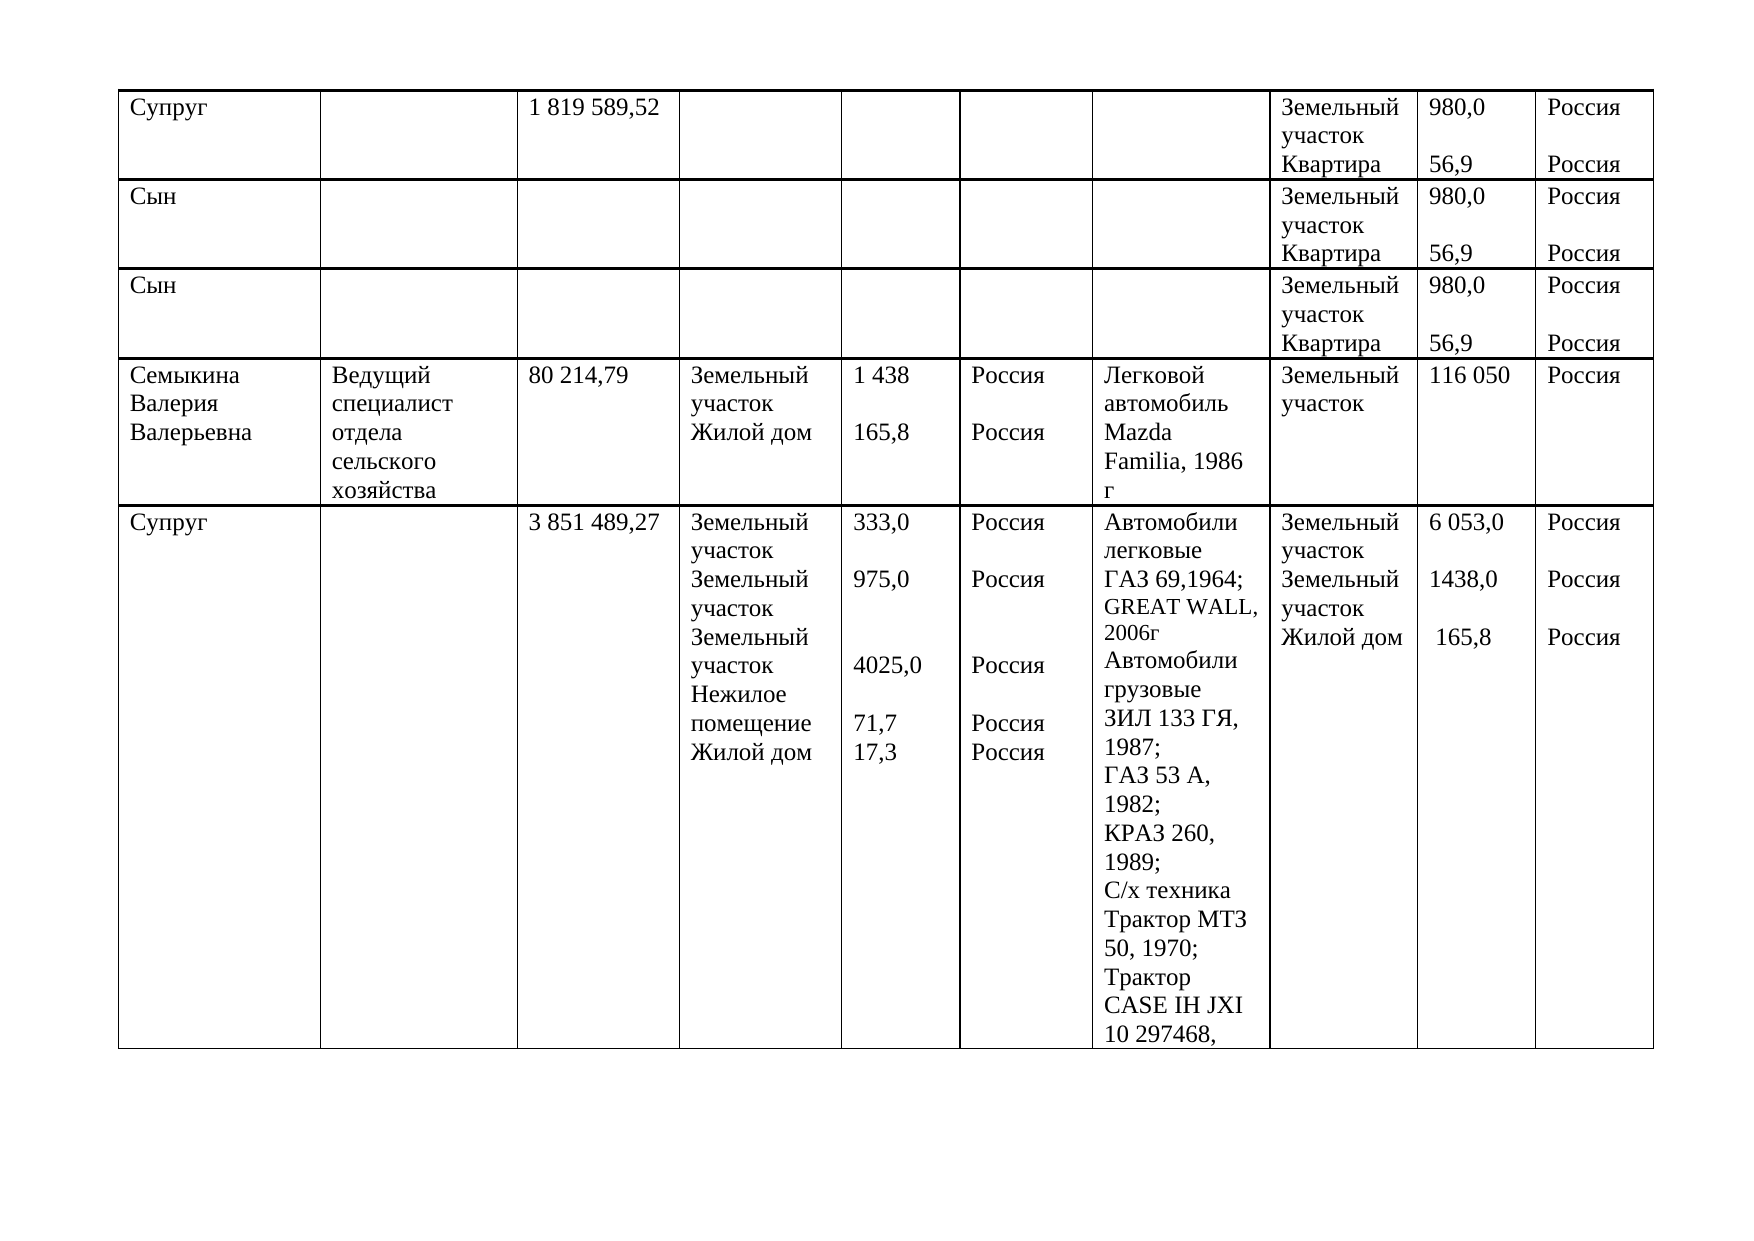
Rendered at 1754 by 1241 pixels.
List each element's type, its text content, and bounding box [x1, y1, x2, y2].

table_cell Супруг [119, 92, 320, 178]
table_cell Россия Россия [961, 360, 1092, 503]
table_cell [1536, 507, 1653, 1048]
table_cell [680, 181, 841, 267]
table_cell Земельный участок Жилой дом [680, 360, 841, 503]
table_cell [961, 181, 1092, 267]
table_cell [321, 507, 517, 1048]
table_cell Сын [119, 181, 320, 267]
table_cell [1093, 270, 1269, 357]
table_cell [842, 507, 959, 1048]
table_cell Ведущий специалист отдела сельского хозяйства [321, 360, 517, 503]
table_cell Семыкина Валерия Валерьевна [119, 360, 320, 503]
table_cell 980,0 56,9 [1418, 181, 1535, 267]
table_cell [1093, 92, 1269, 178]
table_cell Земельный участок [1271, 360, 1417, 503]
table_cell [321, 270, 517, 357]
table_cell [1093, 507, 1269, 1048]
table_cell [321, 181, 517, 267]
table_cell 980,0 56,9 [1418, 92, 1535, 178]
table_cell 1 438 165,8 [842, 360, 959, 503]
table_cell Россия [1536, 360, 1653, 503]
table_cell [680, 92, 841, 178]
table_cell [842, 181, 959, 267]
table_cell [518, 181, 679, 267]
table_cell Легковой автомобиль Mazda Familia, 1986 г [1093, 360, 1269, 503]
table_cell [321, 92, 517, 178]
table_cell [1271, 507, 1417, 1048]
table_cell Земельный участок Квартира [1271, 92, 1417, 178]
table_cell [961, 92, 1092, 178]
table_cell 116 050 [1418, 360, 1535, 503]
table_cell 980,0 56,9 [1418, 270, 1535, 357]
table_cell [961, 507, 1092, 1048]
table_cell Земельный участок Квартира [1271, 181, 1417, 267]
table_cell [1093, 181, 1269, 267]
table_cell [680, 270, 841, 357]
table_cell Россия Россия [1536, 270, 1653, 357]
table_cell Земельный участок Квартира [1271, 270, 1417, 357]
table_cell [518, 270, 679, 357]
table_cell [842, 270, 959, 357]
table_cell 1 819 589,52 [518, 92, 679, 178]
table_cell [961, 270, 1092, 357]
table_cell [1418, 507, 1535, 1048]
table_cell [680, 507, 841, 1048]
table_cell Сын [119, 270, 320, 357]
table_cell Супруг [119, 507, 320, 1048]
table_cell Россия Россия [1536, 92, 1653, 178]
table_cell 3 851 489,27 [518, 507, 679, 1048]
table_cell Россия Россия [1536, 181, 1653, 267]
table_cell 80 214,79 [518, 360, 679, 503]
table_cell [842, 92, 959, 178]
